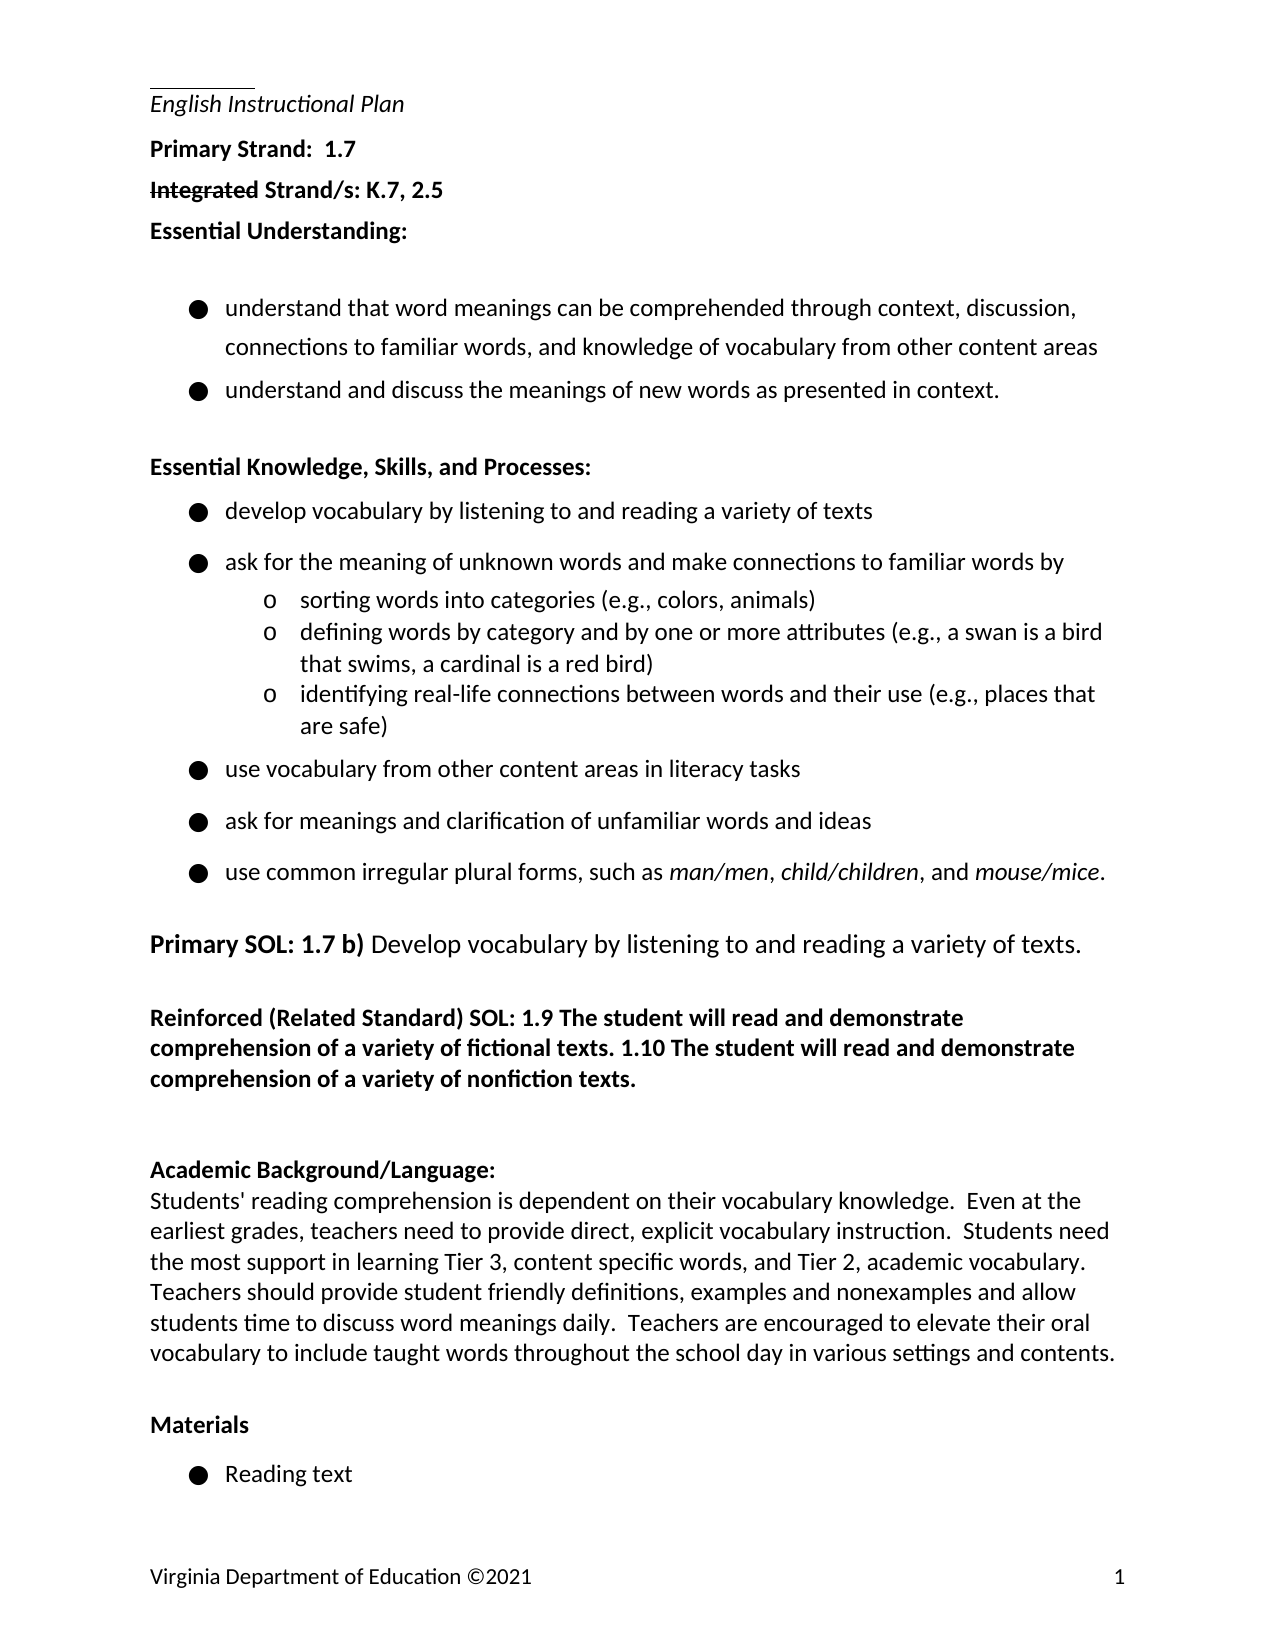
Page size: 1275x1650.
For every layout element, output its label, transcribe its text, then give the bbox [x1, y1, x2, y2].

text English Instructional Plan [150, 88, 1125, 118]
list defining words by category and by one or more attributes (e.g., a swan is a bird that swims, a cardinal is a red bird) [262, 616, 1125, 679]
text Integrated Strand/s: K.7, 2.5 [150, 174, 1125, 205]
text Primary Strand: 1.7 [150, 133, 1125, 164]
text Essential Understanding: [150, 215, 1125, 246]
list use common irregular plural forms, such as man/men, child/children, and mouse/mice. [187, 843, 1125, 895]
text Essential Knowledge, Skills, and Processes: [150, 452, 1125, 482]
list ask for the meaning of unknown words and make connections to familiar words by [187, 533, 1125, 584]
text Academic Background/Language: [150, 1154, 1125, 1185]
list identifying real-life connections between words and their use (e.g., places that are safe) [262, 679, 1125, 741]
list ask for meanings and clarification of unfamiliar words and ideas [187, 792, 1125, 843]
text Reinforced (Related Standard) SOL: 1.9 The student will read and demonstrate comprehension of a variety of fictional texts. 1.10 The student will read and demonstrate comprehension of a variety of nonfiction texts. [150, 1002, 1125, 1093]
list use vocabulary from other content areas in literacy tasks [187, 741, 1125, 792]
list understand and discuss the meanings of new words as presented in context. [187, 361, 1125, 412]
subtitle Materials [150, 1409, 1125, 1439]
list Reading text [187, 1446, 1125, 1497]
text Students' reading comprehension is dependent on their vocabulary knowledge. Even at the earliest grades, teachers need to provide direct, explicit vocabulary instruction. Students need the most support in learning Tier 3, content specific words, and Tier 2, academic vocabulary. Teachers should provide student friendly definitions, examples and nonexamples and allow students time to discuss word meanings daily. Teachers are encouraged to elevate their oral vocabulary to include taught words throughout the school day in various settings and contents. [150, 1185, 1125, 1368]
list develop vocabulary by listening to and reading a variety of texts [187, 482, 1125, 533]
list understand that word meanings can be comprehended through context, discussion, connections to familiar words, and knowledge of vocabulary from other content areas [187, 279, 1125, 361]
text Primary SOL: 1.7 b) Develop vocabulary by listening to and reading a variety of texts. [150, 928, 1125, 961]
list sorting words into categories (e.g., colors, animals) [262, 584, 1125, 616]
